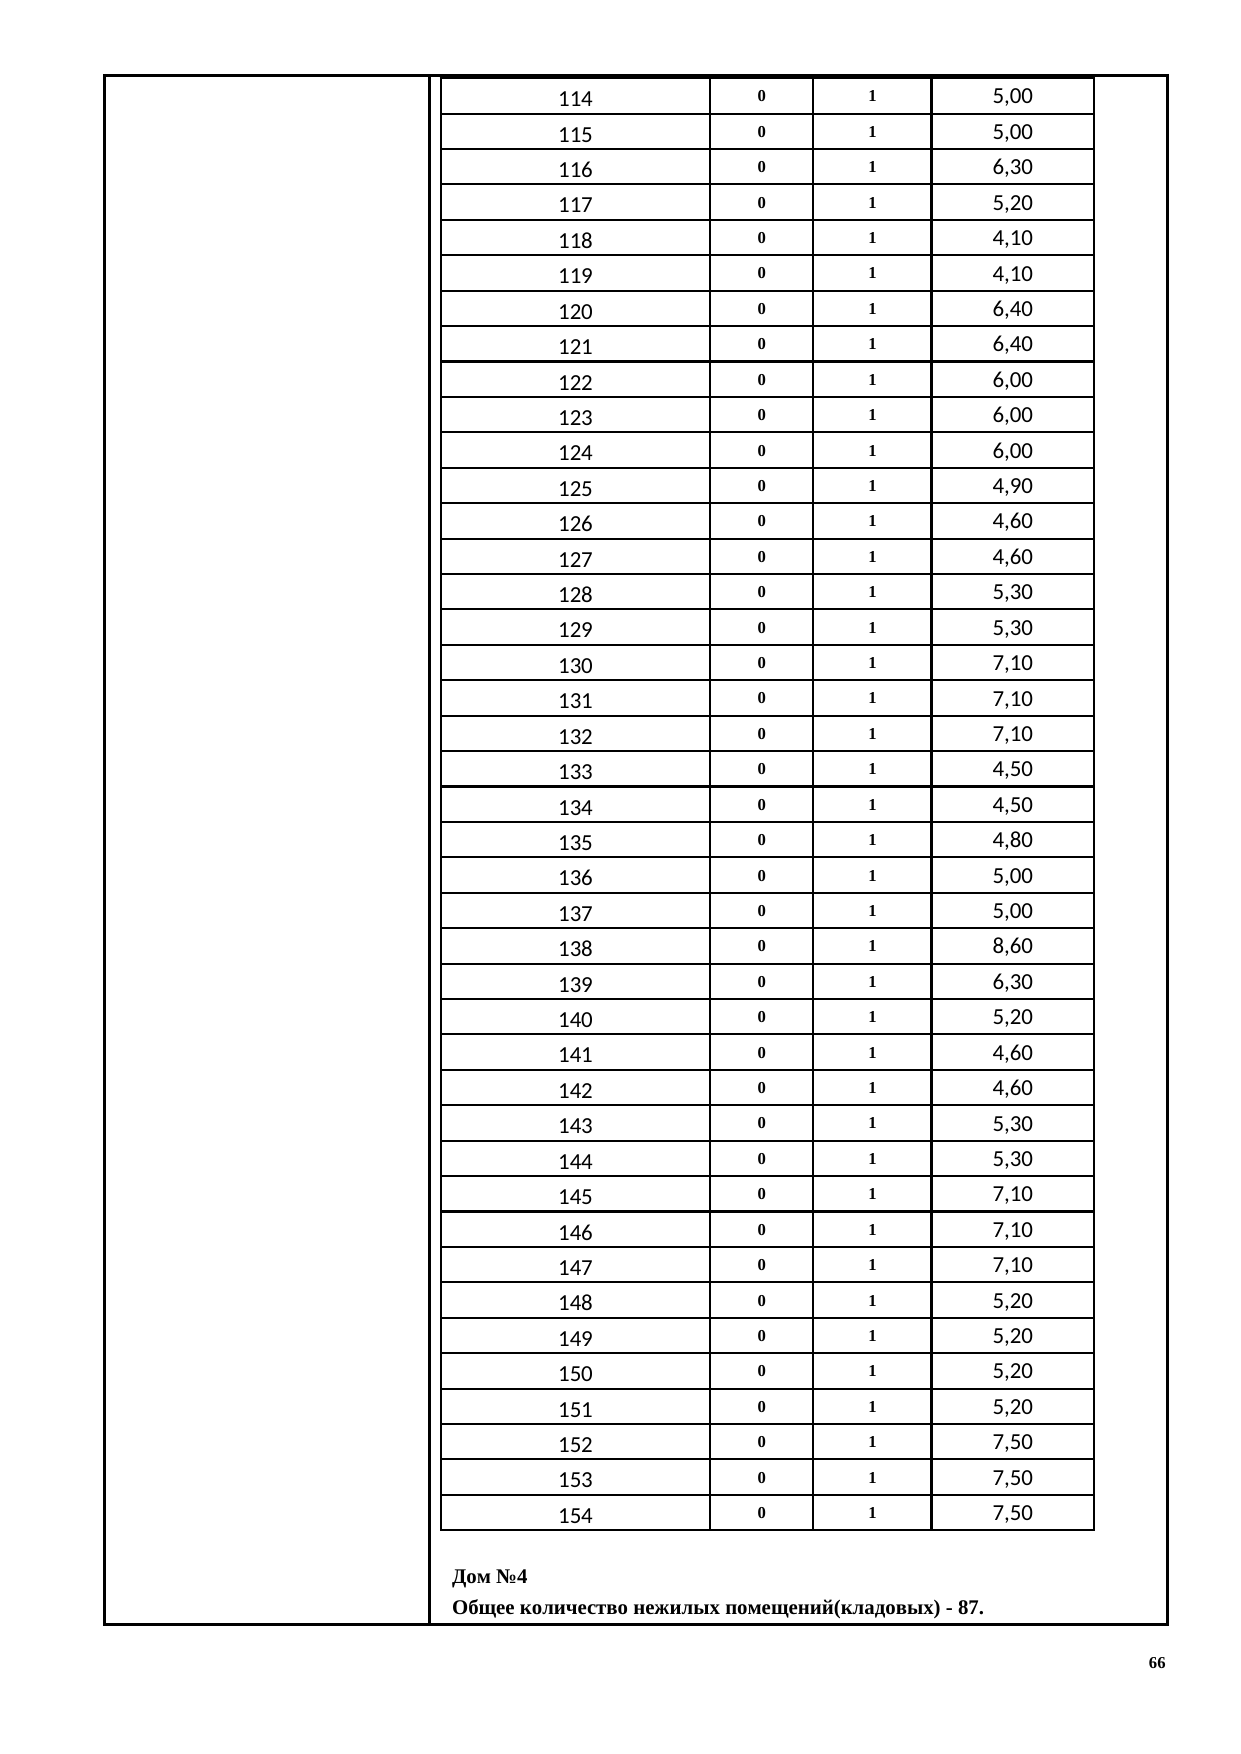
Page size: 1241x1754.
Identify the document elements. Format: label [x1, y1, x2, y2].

table_cell [431, 77, 1166, 1623]
table_cell [106, 77, 428, 1623]
